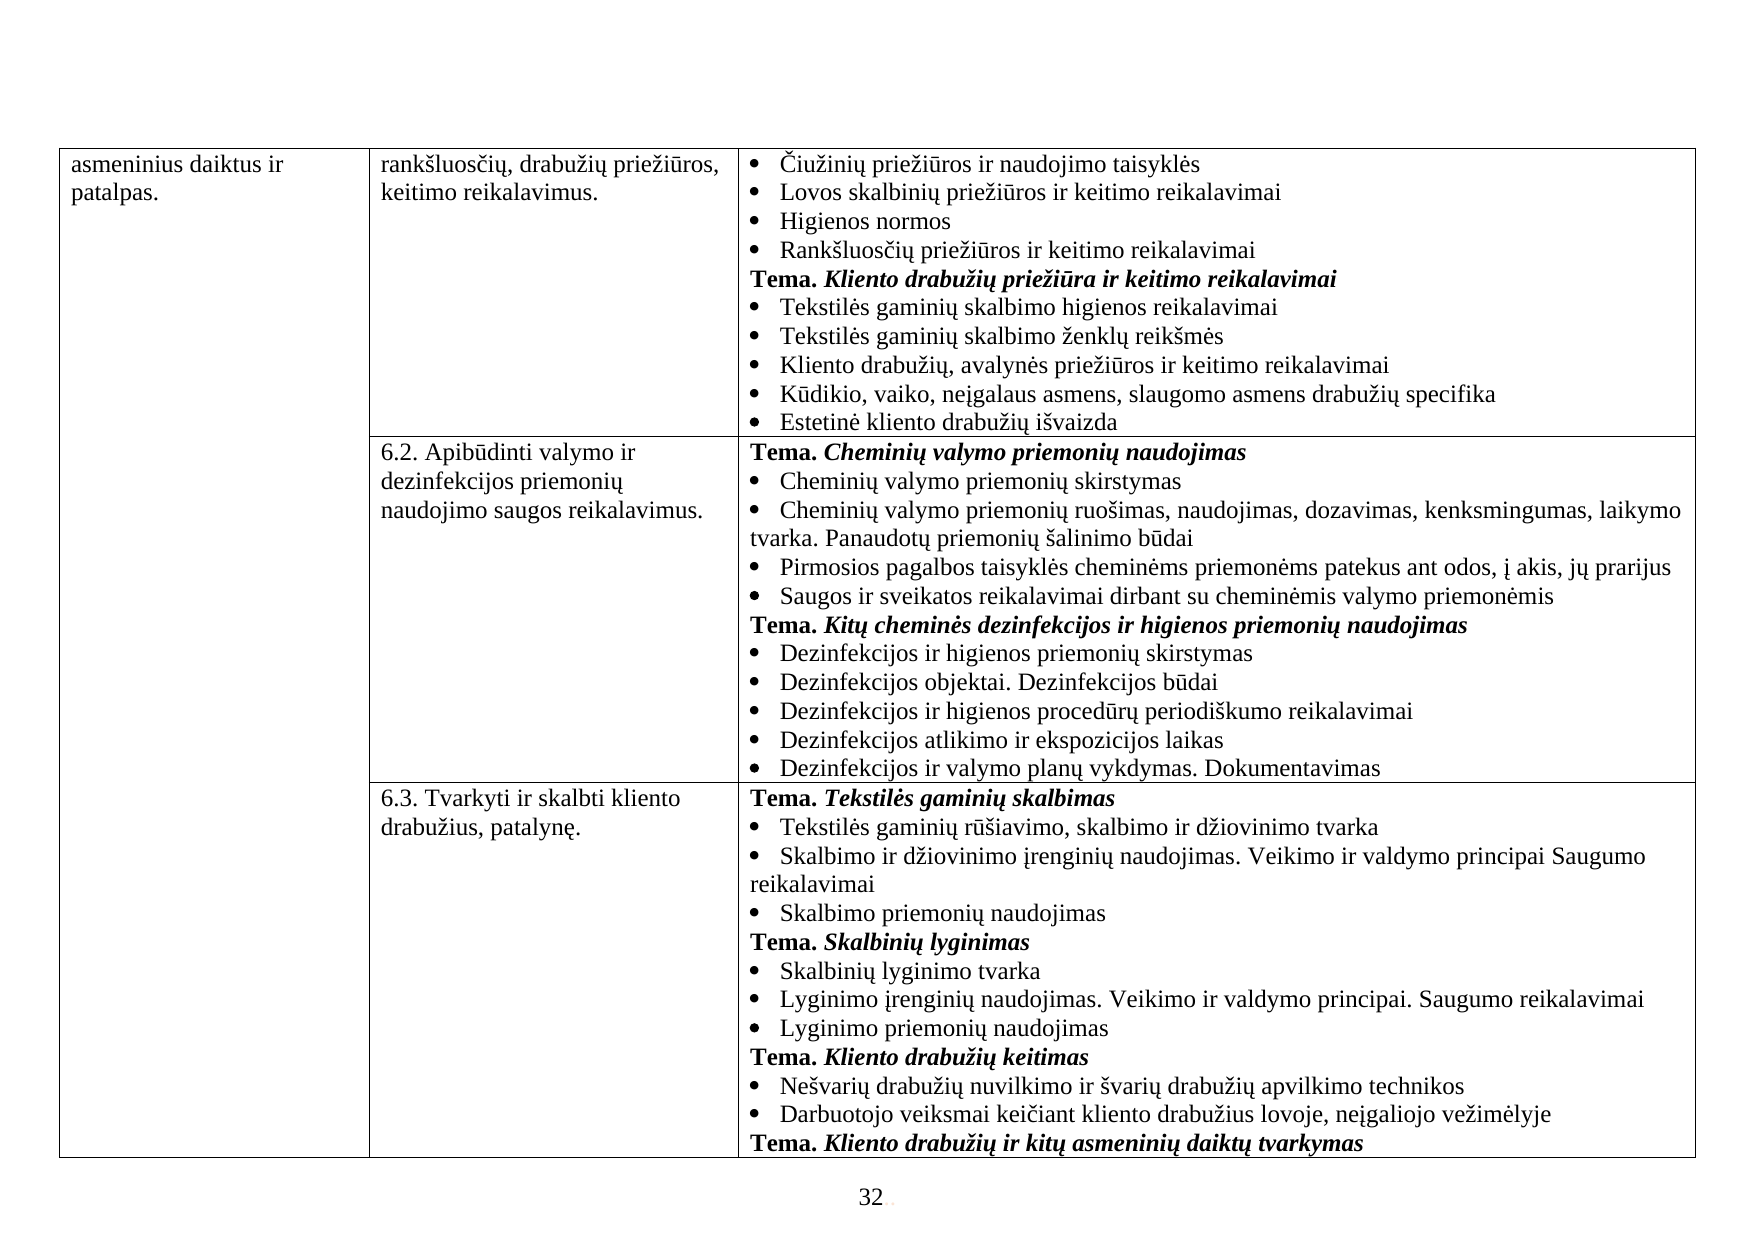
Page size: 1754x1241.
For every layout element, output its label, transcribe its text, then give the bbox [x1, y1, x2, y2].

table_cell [370, 783, 738, 1157]
table_cell 6.2. Apibūdinti valymo ir dezinfekcijos priemonių naudojimo saugos reikalavimus. [370, 437, 738, 782]
table_cell Tema. Cheminių valymo priemonių naudojimas Cheminių valymo priemonių skirstymas Cheminių valymo priemonių ruošimas, naudojimas, dozavimas, kenksmingumas, laikymo tvarka. Panaudotų priemonių šalinimo būdai Pirmosios pagalbos taisyklės cheminėms priemonėms patekus ant odos, į akis, jų prarijus Saugos ir sveikatos reikalavimai dirbant su cheminėmis valymo priemonėmis Tema. Kitų cheminės dezinfekcijos ir higienos priemonių naudojimas Dezinfekcijos ir higienos priemonių skirstymas Dezinfekcijos objektai. Dezinfekcijos būdai Dezinfekcijos ir higienos procedūrų periodiškumo reikalavimai Dezinfekcijos atlikimo ir ekspozicijos laikas Dezinfekcijos ir valymo planų vykdymas. Dokumentavimas [739, 437, 1695, 782]
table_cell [370, 149, 738, 436]
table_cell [739, 783, 1695, 1157]
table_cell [739, 149, 1695, 436]
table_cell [60, 149, 369, 1157]
